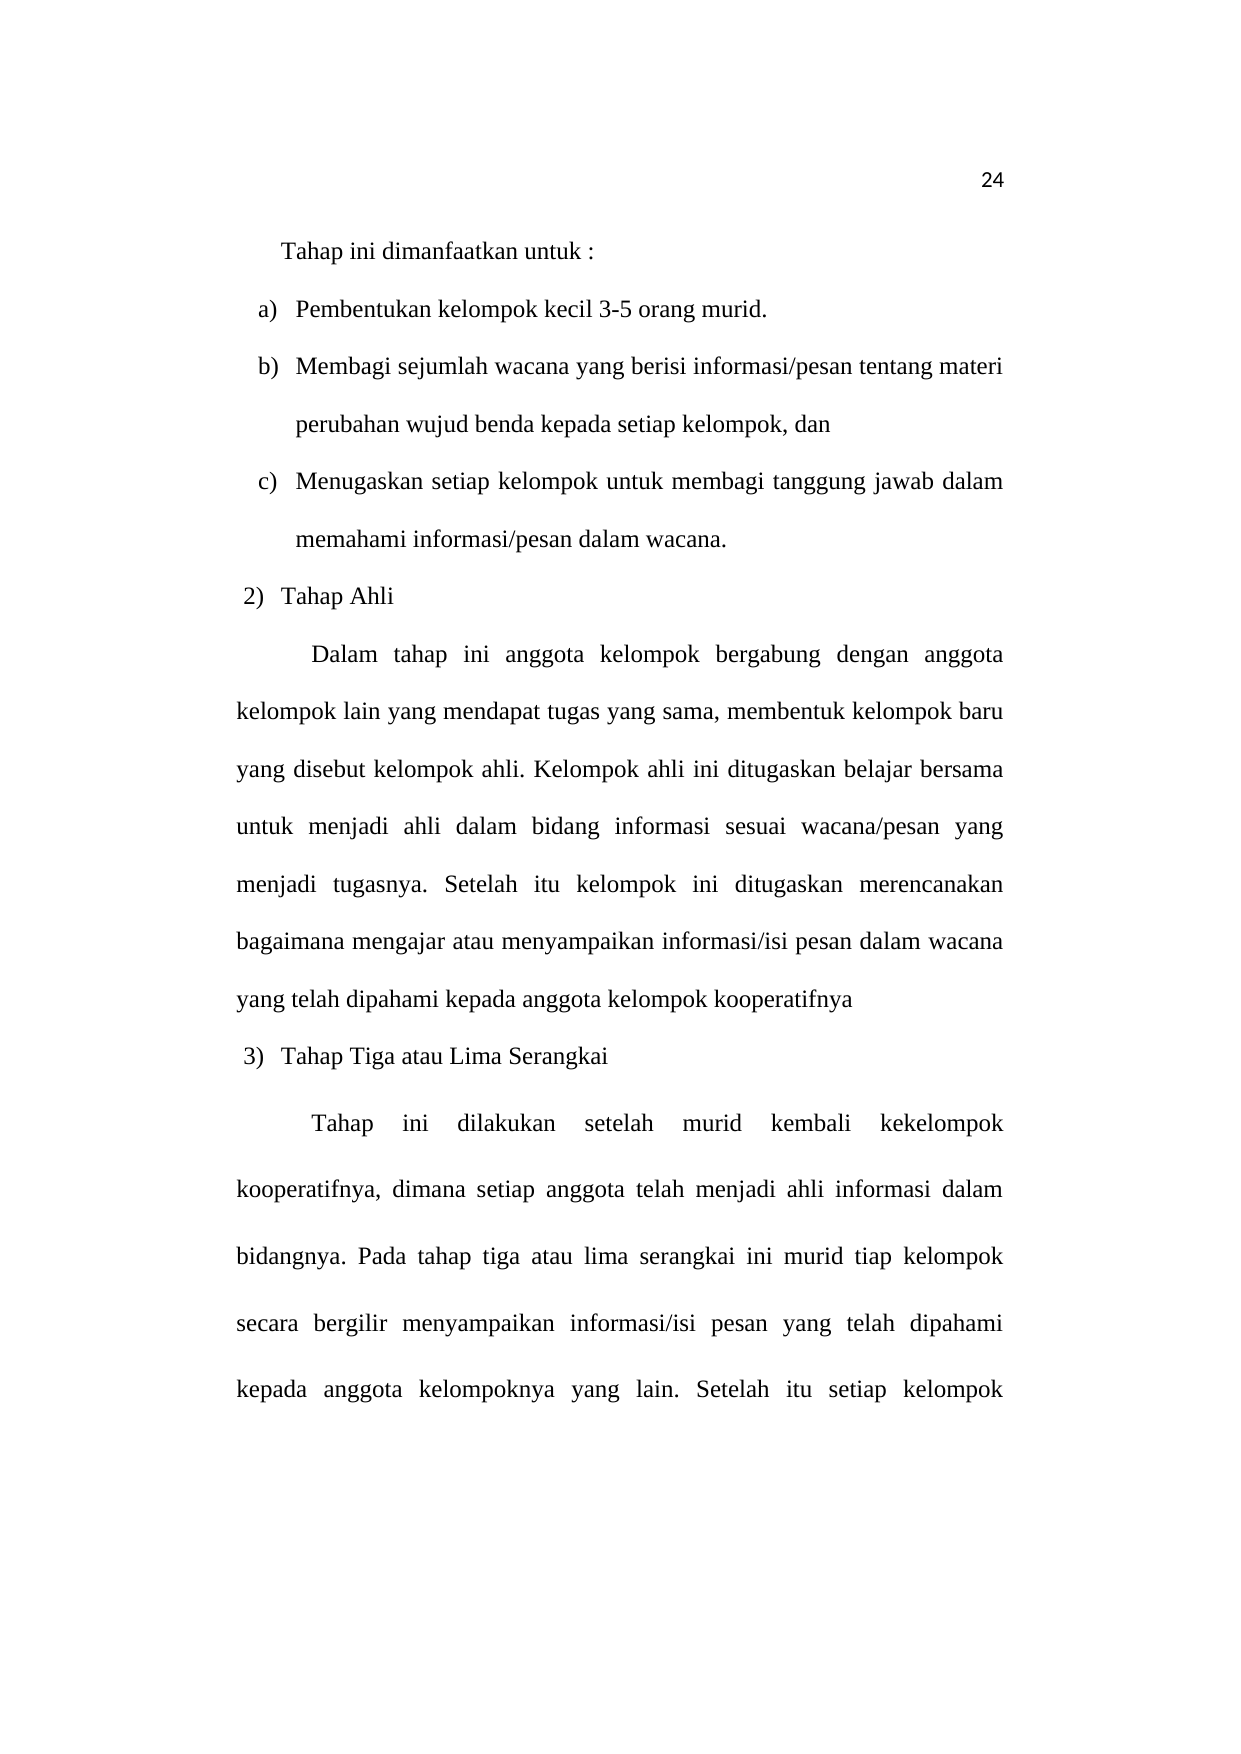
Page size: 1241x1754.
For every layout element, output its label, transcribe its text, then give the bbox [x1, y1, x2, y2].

list Pembentukan kelompok kecil 3-5 orang murid. [258, 294, 1004, 322]
text Tahap ini dimanfaatkan untuk : [236, 236, 1004, 265]
list Menugaskan setiap kelompok untuk membagi tanggung jawab dalam memahami informasi/pesan dalam wacana. [258, 466, 1004, 552]
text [236, 1108, 1004, 1403]
list Membagi sejumlah wacana yang berisi informasi/pesan tentang materi perubahan wujud benda kepada setiap kelompok, dan [258, 351, 1004, 437]
list Tahap Ahli [243, 581, 1004, 610]
list Tahap Tiga atau Lima Serangkai [243, 1041, 1004, 1070]
text Dalam tahap ini anggota kelompok bergabung dengan anggota kelompok lain yang mendapat tugas yang sama, membentuk kelompok baru yang disebut kelompok ahli. Kelompok ahli ini ditugaskan belajar bersama untuk menjadi ahli dalam bidang informasi sesuai wacana/pesan yang menjadi tugasnya. Setelah itu kelompok ini ditugaskan merencanakan bagaimana mengajar atau menyampaikan informasi/isi pesan dalam wacana yang telah dipahami kepada anggota kelompok kooperatifnya [236, 639, 1004, 1012]
